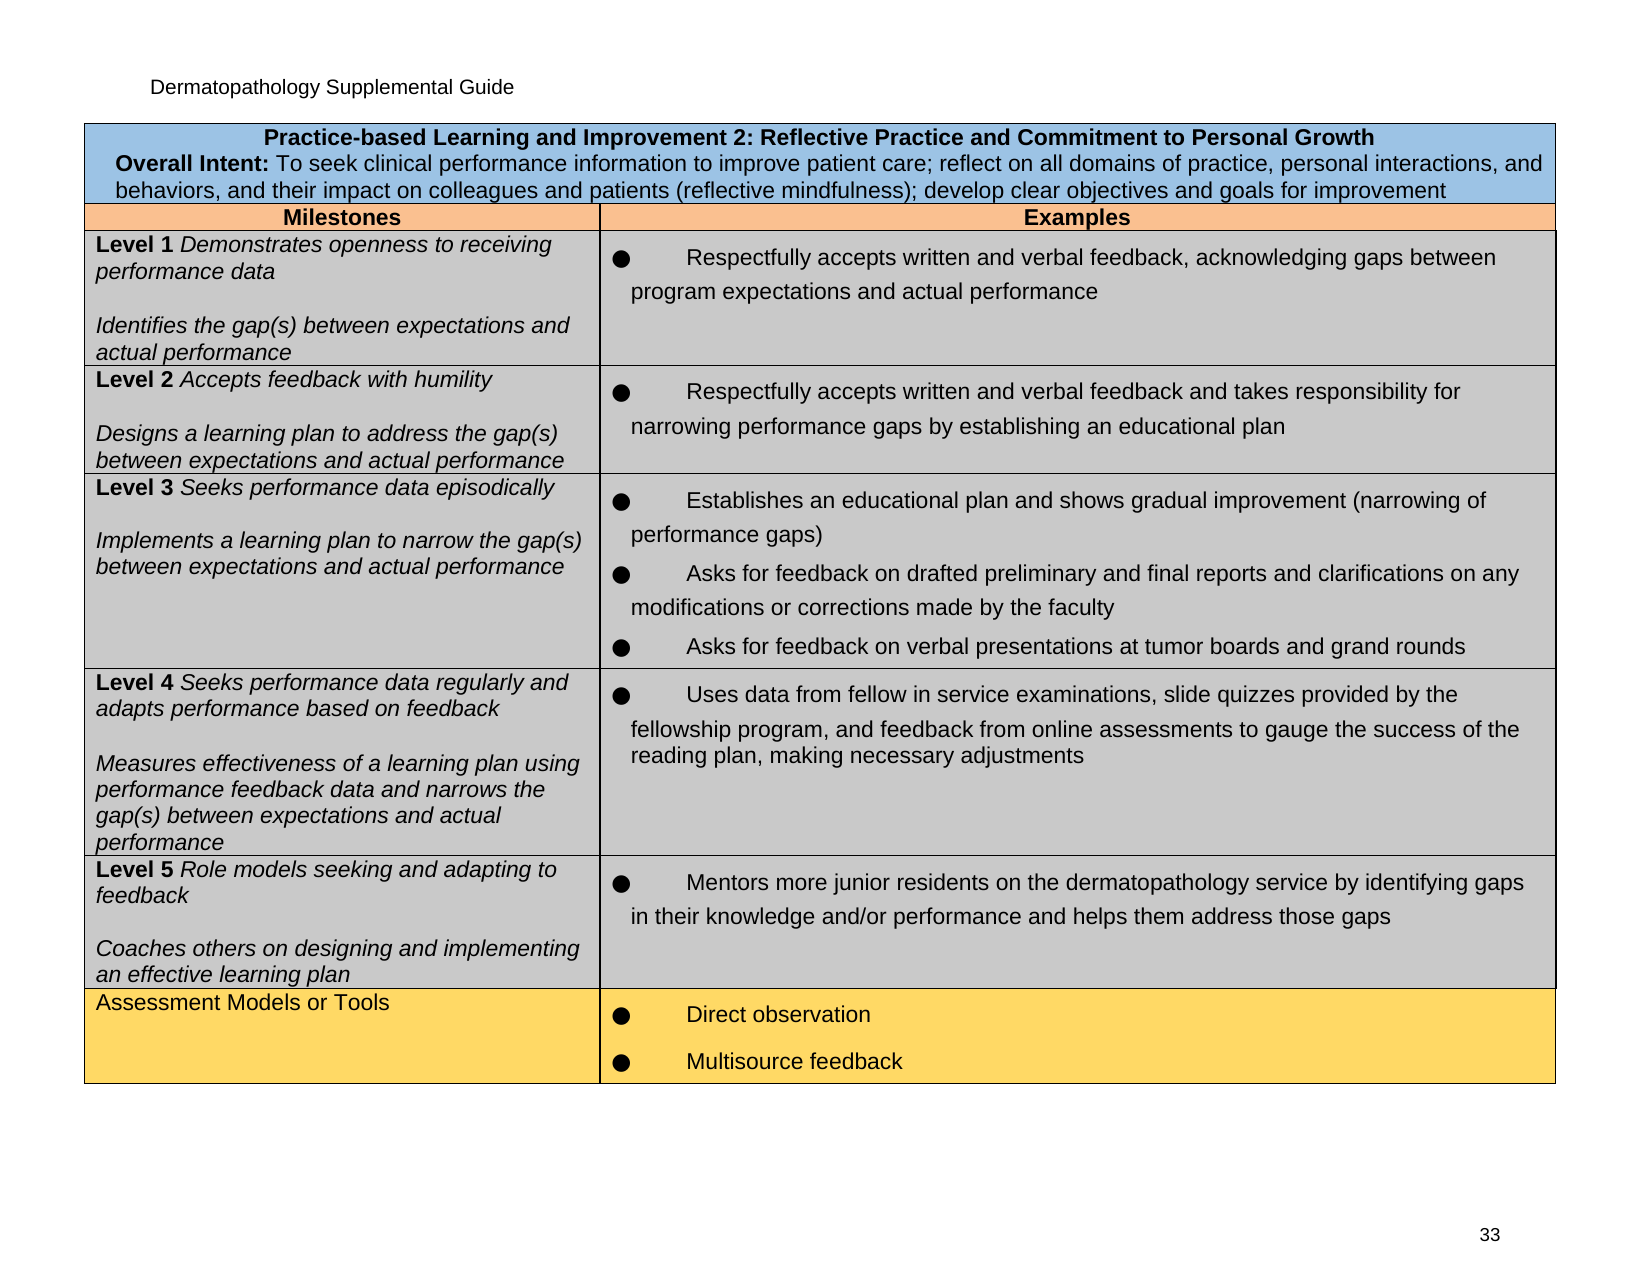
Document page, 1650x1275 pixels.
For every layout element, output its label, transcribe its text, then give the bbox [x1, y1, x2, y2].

table_cell Level 1 Demonstrates openness to receiving performance data Identifies the gap(s) between expectations and actual performance [85, 231, 599, 365]
table_cell Level 3 Seeks performance data episodically Implements a learning plan to narrow the gap(s) between expectations and actual performance [85, 474, 599, 668]
table_cell Establishes an educational plan and shows gradual improvement (narrowing of performance gaps) Asks for feedback on drafted preliminary and final reports and clarifications on any modifications or corrections made by the faculty Asks for feedback on verbal presentations at tumor boards and grand rounds [601, 474, 1555, 668]
table_cell Level 5 Role models seeking and adapting to feedback Coaches others on designing and implementing an effective learning plan [85, 856, 599, 988]
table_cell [85, 989, 599, 1083]
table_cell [601, 989, 1555, 1083]
table_cell Respectfully accepts written and verbal feedback, acknowledging gaps between program expectations and actual performance [601, 231, 1555, 365]
table_cell Uses data from fellow in service examinations, slide quizzes provided by the fellowship program, and feedback from online assessments to gauge the success of the reading plan, making necessary adjustments [601, 669, 1555, 855]
table_header Practice-based Learning and Improvement 2: Reflective Practice and Commitment to Personal Growth Overall Intent: To seek clinical performance information to improve patient care; reflect on all domains of practice, personal interactions, and behaviors, and their impact on colleagues and patients (reflective mindfulness); develop clear objectives and goals for improvement [85, 124, 1555, 203]
table_cell Level 4 Seeks performance data regularly and adapts performance based on feedback Measures effectiveness of a learning plan using performance feedback data and narrows the gap(s) between expectations and actual performance [85, 669, 599, 855]
table_cell Level 2 Accepts feedback with humility Designs a learning plan to address the gap(s) between expectations and actual performance [85, 366, 599, 473]
table_cell Respectfully accepts written and verbal feedback and takes responsibility for narrowing performance gaps by establishing an educational plan [601, 366, 1555, 473]
table_cell Milestones [85, 204, 599, 230]
table_cell Mentors more junior residents on the dermatopathology service by identifying gaps in their knowledge and/or performance and helps them address those gaps [601, 856, 1555, 988]
table_cell Examples [601, 204, 1555, 230]
